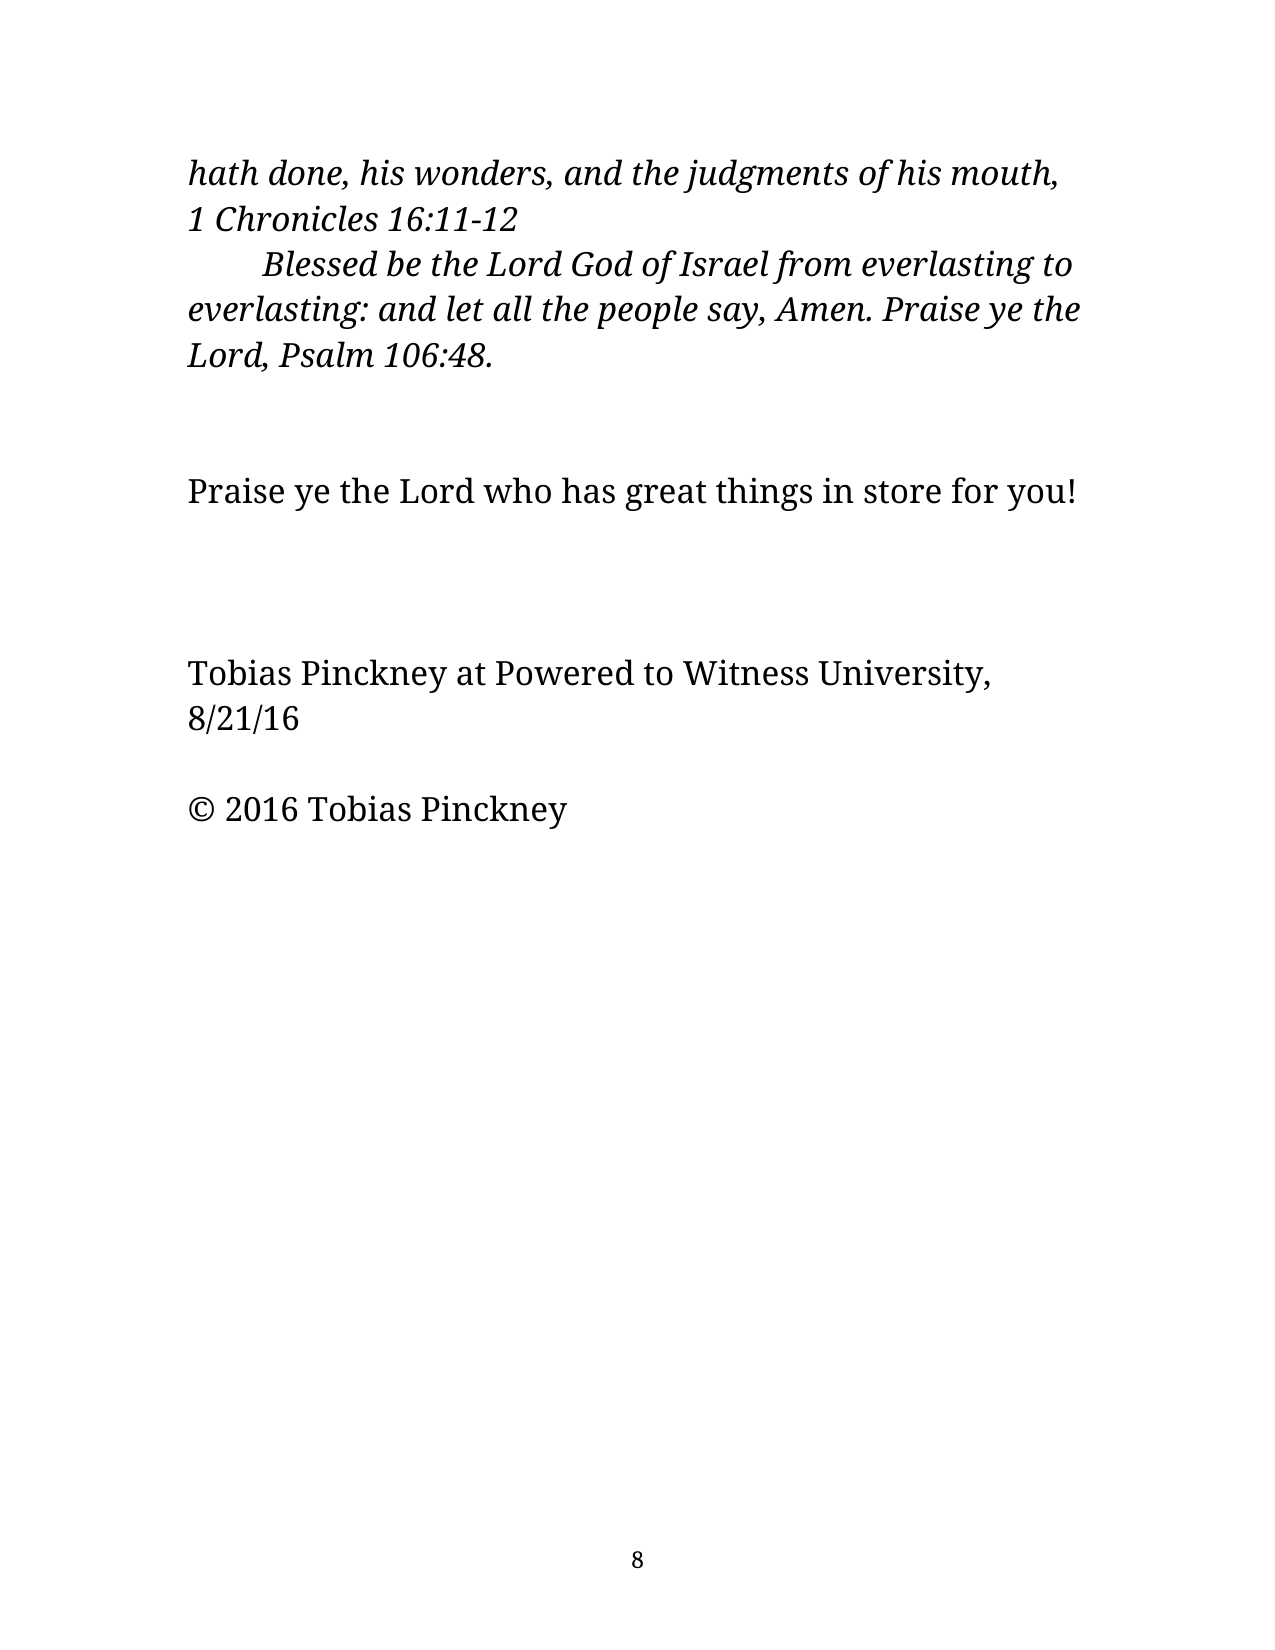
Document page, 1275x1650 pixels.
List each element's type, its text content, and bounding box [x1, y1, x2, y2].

text © 2016 Tobias Pinckney [187, 786, 1087, 831]
text Blessed be the Lord God of Israel from everlasting to everlasting: and let all the people say, Amen. Praise ye the Lord, Psalm 106:48. [187, 241, 1087, 377]
text Praise ye the Lord who has great things in store for you! [187, 468, 1087, 513]
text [187, 150, 1087, 241]
text Tobias Pinckney at Powered to Witness University, 8/21/16 [187, 649, 1087, 740]
